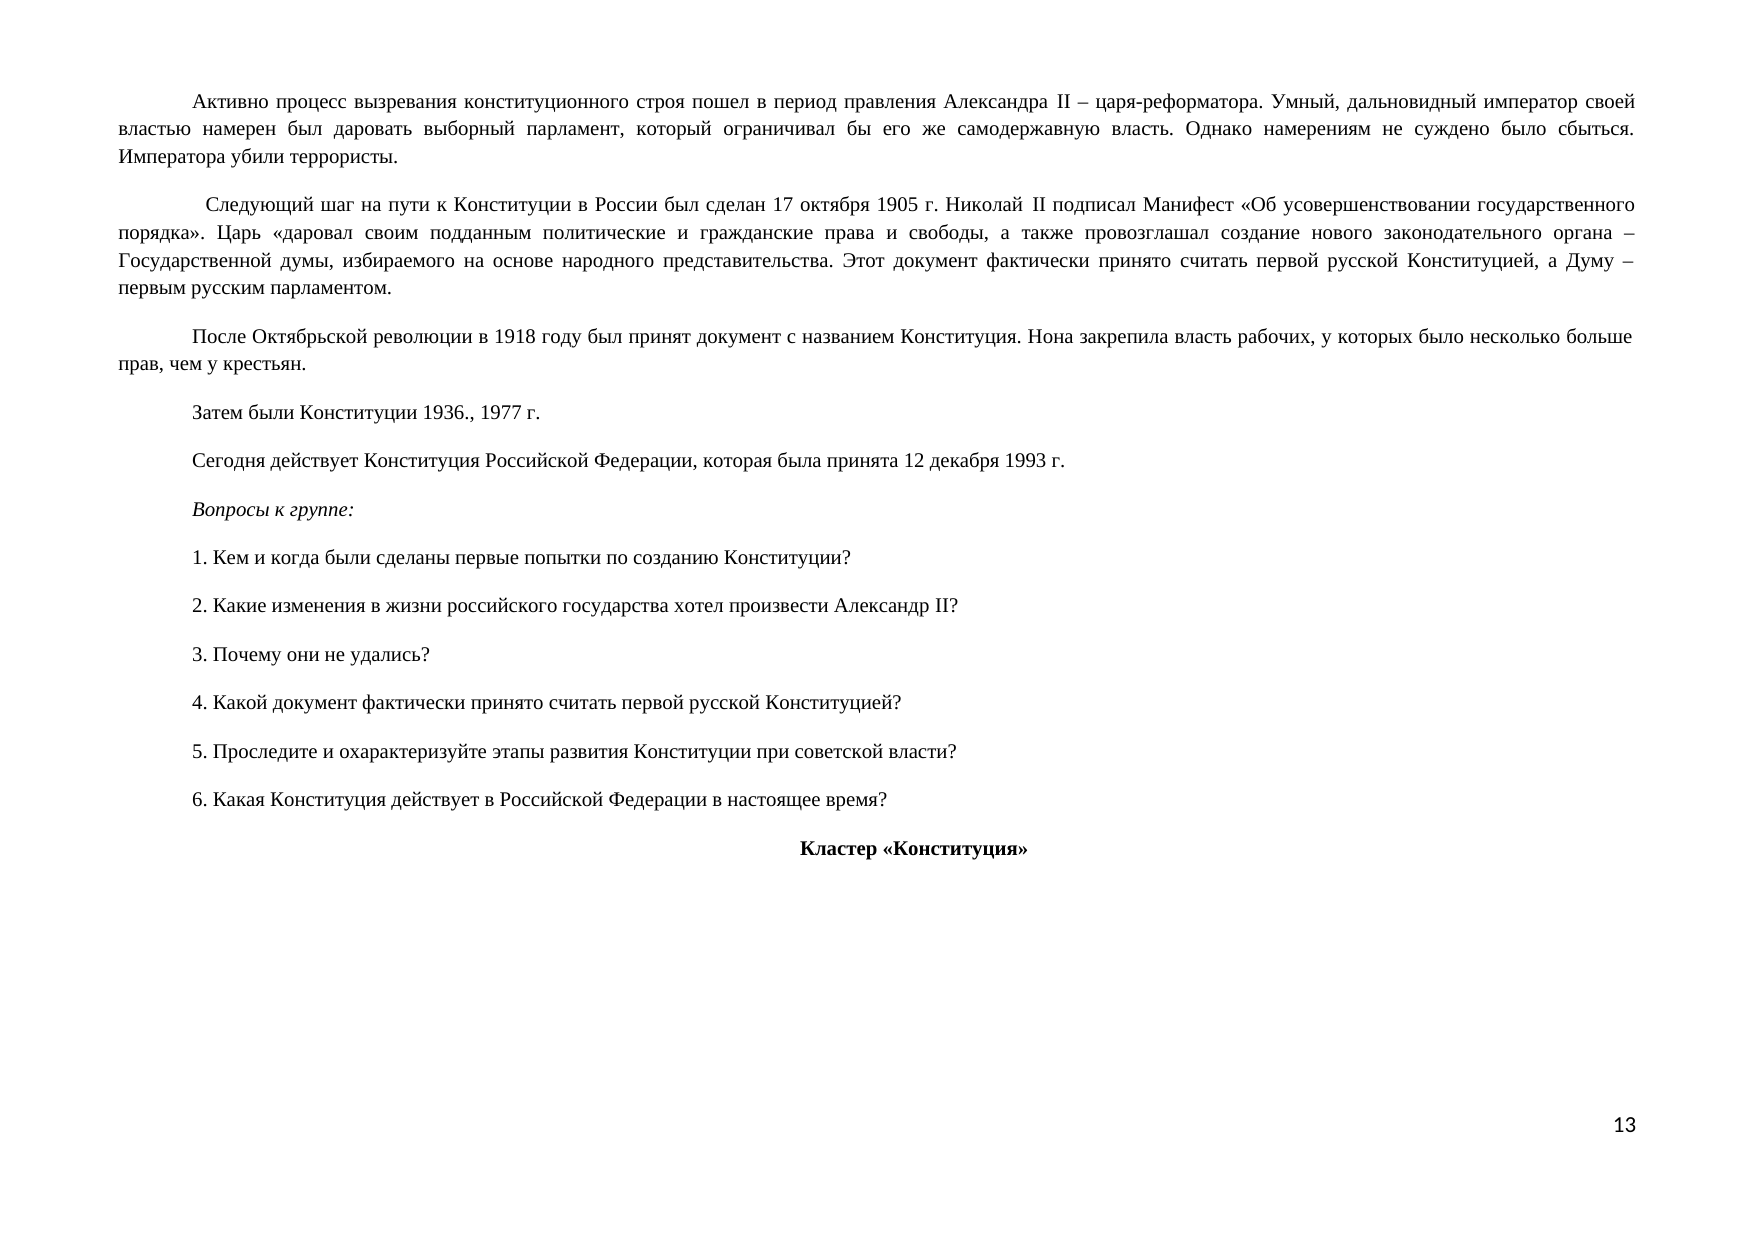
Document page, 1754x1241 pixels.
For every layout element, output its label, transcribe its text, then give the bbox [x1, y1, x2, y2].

text 3. Почему они не удались? [118, 642, 1636, 666]
text Следующий шаг на пути к Конституции в России был сделан 17 октября 1905 г. Николай II подписал Манифест «Об усовершенствовании государственного порядка». Царь «даровал своим подданным политические и гражданские права и свободы, а также провозглашал создание нового законодательного органа – Государственной думы, избираемого на основе народного представительства. Этот документ фактически принято считать первой русской Конституцией, а Думу – первым русским парламентом. [118, 192, 1636, 299]
text Кластер «Конституция» [118, 836, 1636, 859]
text 1. Кем и когда были сделаны первые попытки по созданию Конституции? [118, 545, 1636, 569]
text Затем были Конституции 1936., 1977 г. [118, 399, 1636, 424]
text Вопросы к группе: [118, 496, 1636, 521]
text 4. Какой документ фактически принято считать первой русской Конституцией? [118, 690, 1636, 714]
text 5. Проследите и охарактеризуйте этапы развития Конституции при советской власти? [118, 739, 1636, 763]
text 6. Какая Конституция действует в Российской Федерации в настоящее время? [118, 787, 1636, 811]
text 2. Какие изменения в жизни российского государства хотел произвести Александр II? [118, 593, 1636, 617]
text Активно процесс вызревания конституционного строя пошел в период правления Александра II – царя-реформатора. Умный, дальновидный император своей властью намерен был даровать выборный парламент, который ограничивал бы его же самодержавную власть. Однако намерениям не суждено было сбыться. Императора убили террористы. [118, 89, 1636, 168]
text После Октябрьской революции в 1918 году был принят документ с названием Конституция. Нона закрепила власть рабочих, у которых было несколько больше прав, чем у крестьян. [118, 323, 1636, 375]
text Сегодня действует Конституция Российской Федерации, которая была принята 12 декабря 1993 г. [118, 448, 1636, 472]
